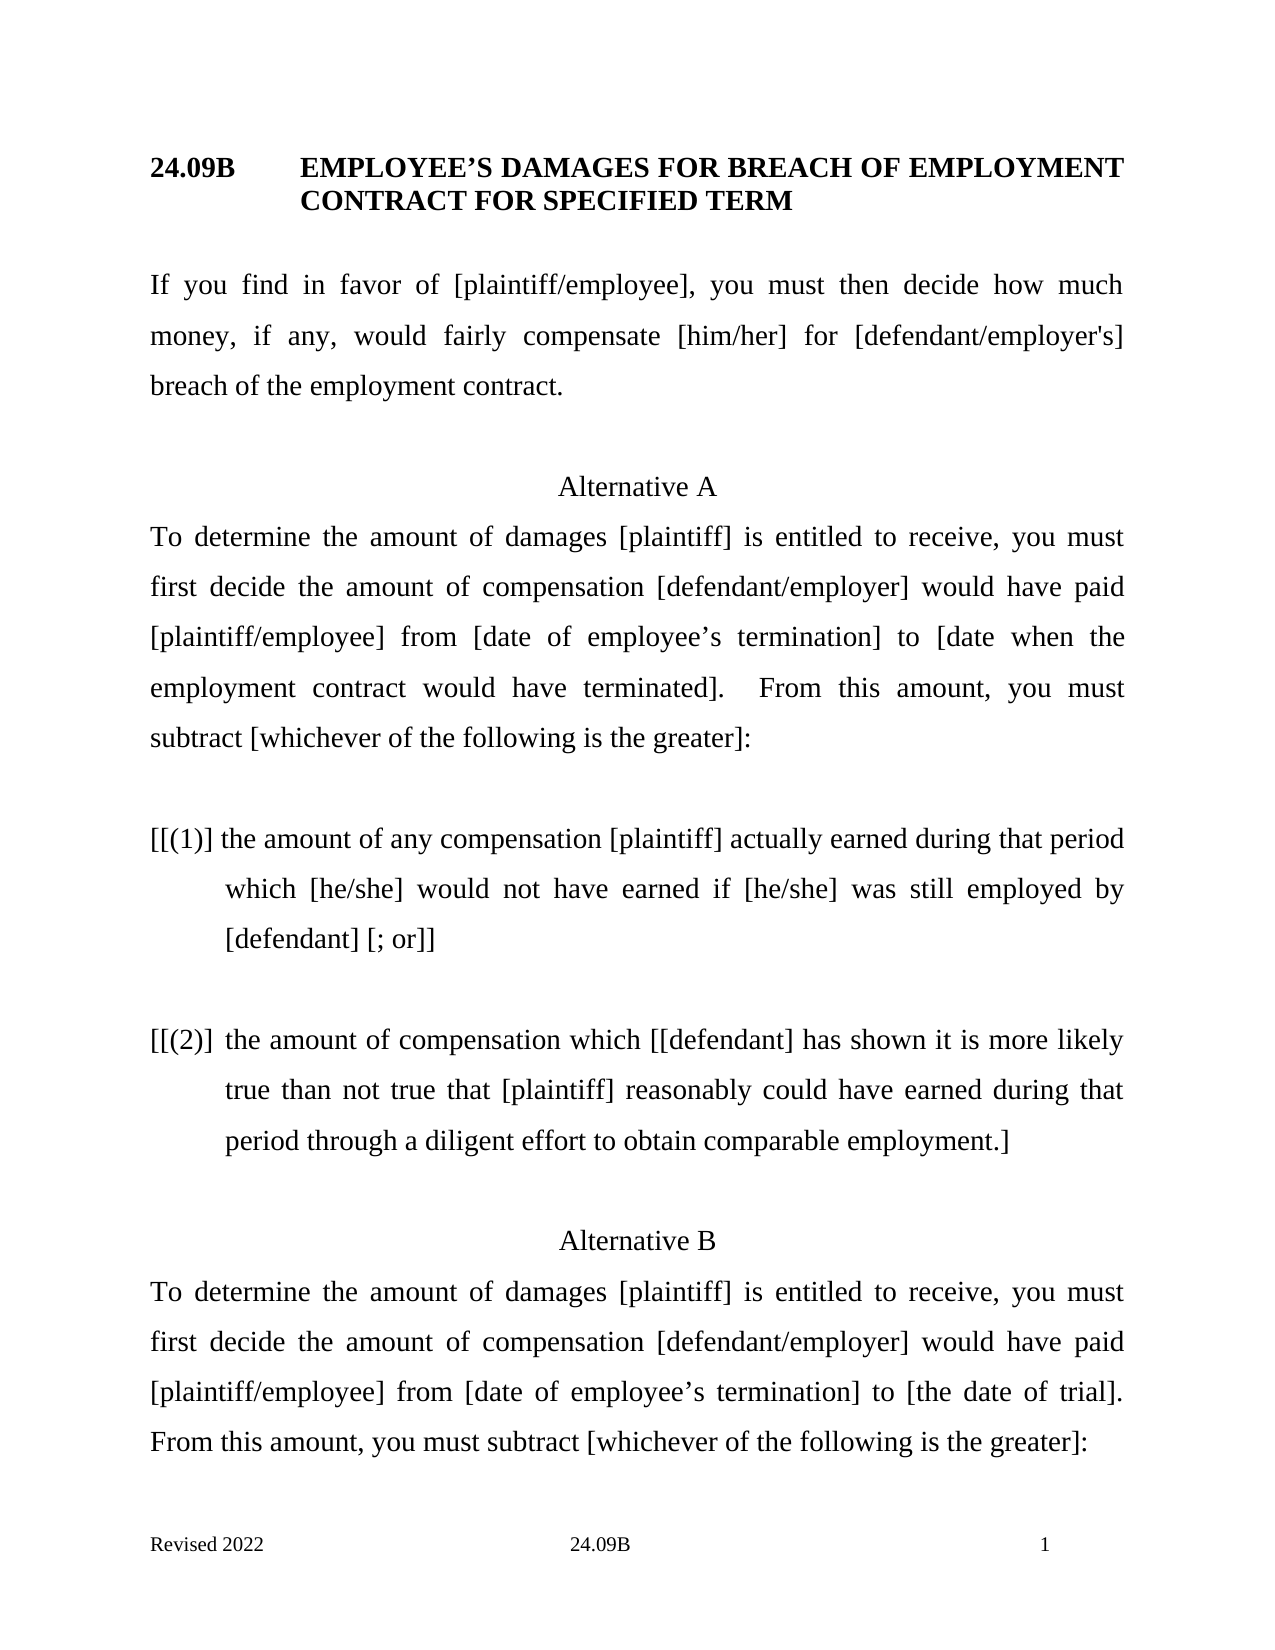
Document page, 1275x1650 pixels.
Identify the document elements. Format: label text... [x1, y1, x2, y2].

text To determine the amount of damages [plaintiff] is entitled to receive, you must first decide the amount of compensation [defendant/employer] would have paid [plaintiff/employee] from [date of employee’s termination] to [the date of trial]. From this amount, you must subtract [whichever of the following is the greater]: [150, 1274, 1125, 1458]
text To determine the amount of damages [plaintiff] is entitled to receive, you must first decide the amount of compensation [defendant/employer] would have paid [plaintiff/employee] from [date of employee’s termination] to [date when the employment contract would have terminated]. From this amount, you must subtract [whichever of the following is the greater]: [150, 519, 1125, 754]
text [[(1)] the amount of any compensation [plaintiff] actually earned during that period which [he/she] would not have earned if [he/she] was still employed by [defendant] [; or]] [150, 821, 1125, 955]
title 24.09B EMPLOYEE’S DAMAGES FOR BREACH OF EMPLOYMENT CONTRACT FOR SPECIFIED TERM [150, 150, 1125, 217]
subtitle Alternative B [150, 1223, 1125, 1257]
text [[(2)] the amount of compensation which [[defendant] has shown it is more likely true than not true that [plaintiff] reasonably could have earned during that period through a diligent effort to obtain comparable employment.] [150, 1022, 1125, 1156]
subtitle Alternative A [150, 469, 1125, 502]
text If you find in favor of [plaintiff/employee], you must then decide how much money, if any, would fairly compensate [him/her] for [defendant/employer's] breach of the employment contract. [150, 267, 1125, 402]
